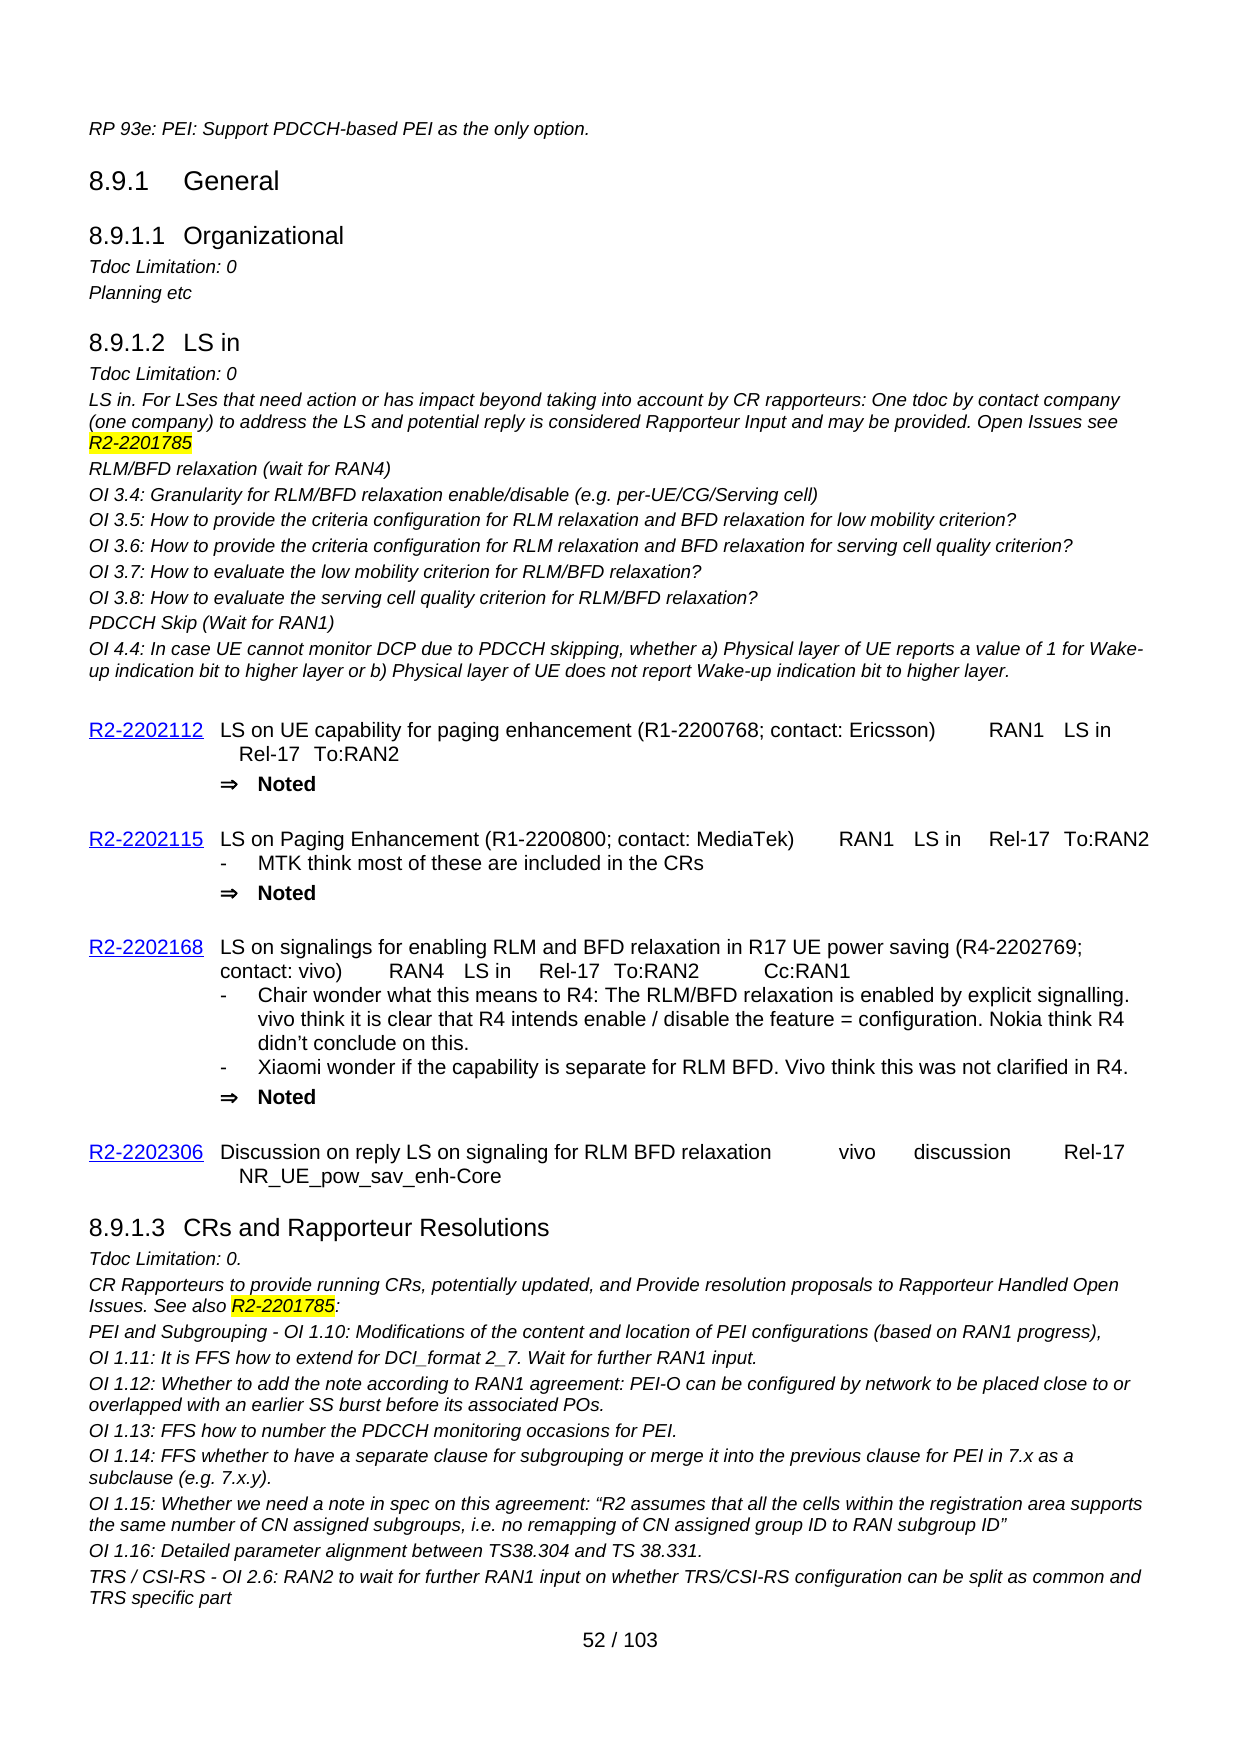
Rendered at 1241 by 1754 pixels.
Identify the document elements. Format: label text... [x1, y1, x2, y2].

title R2-2202168 LS on signalings for enabling RLM and BFD relaxation in R17 UE power saving (R4-2202769; contact: vivo) RAN4 LS in Rel-17 To:RAN2 Cc:RAN1 [89, 935, 1152, 983]
text TRS / CSI-RS - OI 2.6: RAN2 to wait for further RAN1 input on whether TRS/CSI-RS configuration can be split as common and TRS specific part [89, 1566, 1152, 1609]
text PEI and Subgrouping - OI 1.10: Modifications of the content and location of PEI configurations (based on RAN1 progress), [89, 1321, 1152, 1342]
text OI 3.6: How to provide the criteria configuration for RLM relaxation and BFD relaxation for serving cell quality criterion? [89, 535, 1152, 557]
text RLM/BFD relaxation (wait for RAN4) [89, 458, 1152, 479]
text OI 3.5: How to provide the criteria configuration for RLM relaxation and BFD relaxation for low mobility criterion? [89, 509, 1152, 531]
text LS in. For LSes that need action or has impact beyond taking into account by CR rapporteurs: One tdoc by contact company (one company) to address the LS and potential reply is considered Rapporteur Input and may be provided. Open Issues see R2-2201785 [89, 389, 1152, 454]
text Tdoc Limitation: 0. [89, 1248, 1152, 1269]
text - MTK think most of these are included in the CRs [220, 850, 1152, 874]
text OI 1.12: Whether to add the note according to RAN1 agreement: PEI-O can be configured by network to be placed close to or overlapped with an earlier SS burst before its associated POs. [89, 1372, 1152, 1415]
text OI 1.15: Whether we need a note in spec on this agreement: “R2 assumes that all the cells within the registration area supports the same number of CN assigned subgroups, i.e. no remapping of CN assigned group ID to RAN subgroup ID” [89, 1493, 1152, 1536]
subtitle 8.9.1 General [89, 165, 1152, 196]
text OI 3.7: How to evaluate the low mobility criterion for RLM/BFD relaxation? [89, 561, 1152, 582]
text OI 1.11: It is FFS how to extend for DCI_format 2_7. Wait for further RAN1 input. [89, 1347, 1152, 1368]
title R2-2202115 LS on Paging Enhancement (R1-2200800; contact: MediaTek) RAN1 LS in Rel-17 To:RAN2 [89, 826, 1152, 850]
text OI 1.14: FFS whether to have a separate clause for subgrouping or merge it into the previous clause for PEI in 7.x as a subclause (e.g. 7.x.y). [89, 1445, 1152, 1488]
text Noted [220, 1085, 1152, 1110]
text CR Rapporteurs to provide running CRs, potentially updated, and Provide resolution proposals to Rapporteur Handled Open Issues. See also R2-2201785: [89, 1273, 1152, 1317]
text Tdoc Limitation: 0 [89, 363, 1152, 385]
text OI 3.4: Granularity for RLM/BFD relaxation enable/disable (e.g. per-UE/CG/Serving cell) [89, 483, 1152, 505]
text OI 3.8: How to evaluate the serving cell quality criterion for RLM/BFD relaxation? [89, 586, 1152, 608]
text OI 1.13: FFS how to number the PDCCH monitoring occasions for PEI. [89, 1419, 1152, 1441]
text OI 4.4: In case UE cannot monitor DCP due to PDCCH skipping, whether a) Physical layer of UE reports a value of 1 for Wake-up indication bit to higher layer or b) Physical layer of UE does not report Wake-up indication bit to higher layer. [89, 638, 1152, 681]
text PDCCH Skip (Wait for RAN1) [89, 612, 1152, 634]
subtitle 8.9.1.1 Organizational [89, 221, 1152, 250]
text - Chair wonder what this means to R4: The RLM/BFD relaxation is enabled by explicit signalling. vivo think it is clear that R4 intends enable / disable the feature = configuration. Nokia think R4 didn’t conclude on this. [220, 983, 1152, 1055]
text RP 93e: PEI: Support PDCCH-based PEI as the only option. [89, 118, 1152, 140]
text OI 1.16: Detailed parameter alignment between TS38.304 and TS 38.331. [89, 1540, 1152, 1561]
subtitle 8.9.1.2 LS in [89, 328, 1152, 357]
text Tdoc Limitation: 0 [89, 256, 1152, 277]
title R2-2202112 LS on UE capability for paging enhancement (R1-2200768; contact: Ericsson) RAN1 LS in Rel-17 To:RAN2 [89, 717, 1152, 765]
title R2-2202306 Discussion on reply LS on signaling for RLM BFD relaxation vivo discussion Rel-17 NR_UE_pow_sav_enh-Core [89, 1140, 1152, 1188]
text Planning etc [89, 282, 1152, 303]
subtitle 8.9.1.3 CRs and Rapporteur Resolutions [89, 1213, 1152, 1242]
text Noted [220, 772, 1152, 796]
text Noted [220, 881, 1152, 905]
text - Xiaomi wonder if the capability is separate for RLM BFD. Vivo think this was not clarified in R4. [220, 1055, 1152, 1079]
